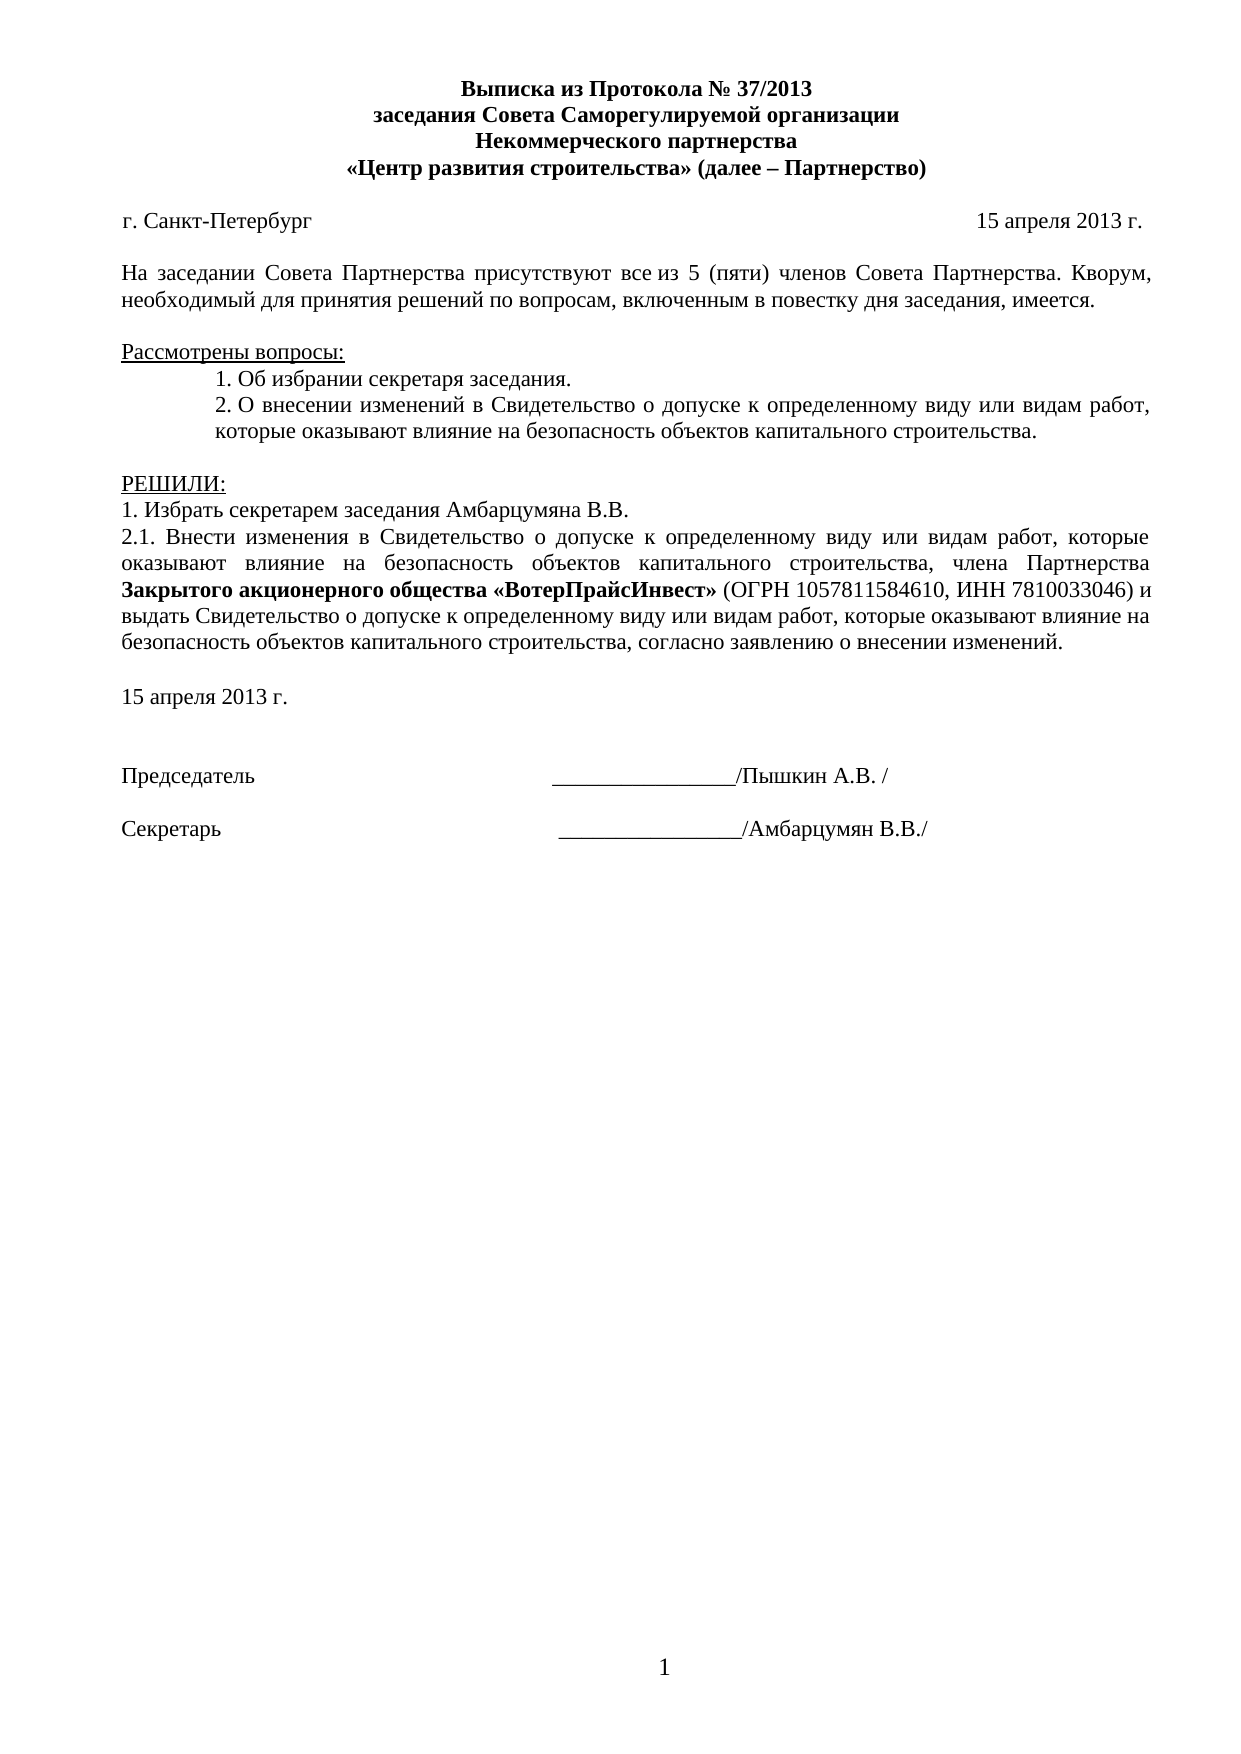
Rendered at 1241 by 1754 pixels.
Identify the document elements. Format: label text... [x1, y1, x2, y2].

text Некоммерческого партнерства [121, 128, 1152, 154]
text Секретарь ________________/Амбарцумян В.В./ [121, 815, 1152, 842]
text На заседании Совета Партнерства присутствуют все из 5 (пяти) членов Совета Партнерства. Кворум, необходимый для принятия решений по вопросам, включенным в повестку дня заседания, имеется. [121, 259, 1152, 312]
table_header 15 апреля 2013 г. [633, 207, 1154, 233]
text 1. Об избрании секретаря заседания. [215, 365, 1152, 391]
text заседания Совета Саморегулируемой организации [121, 101, 1152, 128]
text 2.1. Внести изменения в Свидетельство о допуске к определенному виду или видам работ, которые оказывают влияние на безопасность объектов капитального строительства, члена Партнерства Закрытого акционерного общества «ВотерПрайсИнвест» (ОГРН 1057811584610, ИНН 7810033046) и выдать Свидетельство о допуске к определенному виду или видам работ, которые оказывают влияние на безопасность объектов капитального строительства, согласно заявлению о внесении изменений. [121, 523, 1152, 655]
text Рассмотрены вопросы: [121, 338, 1152, 365]
text РЕШИЛИ: [121, 470, 1152, 497]
table_header г. Санкт-Петербург [111, 207, 632, 233]
text 1. Избрать секретарем заседания Амбарцумяна В.В. [121, 497, 1152, 523]
text Выписка из Протокола № 37/2013 [121, 75, 1152, 101]
text «Центр развития строительства» (далее – Партнерство) [121, 154, 1152, 180]
text Председатель ________________/Пышкин А.В. / [121, 762, 1152, 789]
text 15 апреля 2013 г. [121, 683, 1152, 710]
text 2. О внесении изменений в Свидетельство о допуске к определенному виду или видам работ, которые оказывают влияние на безопасность объектов капитального строительства. [215, 391, 1152, 444]
